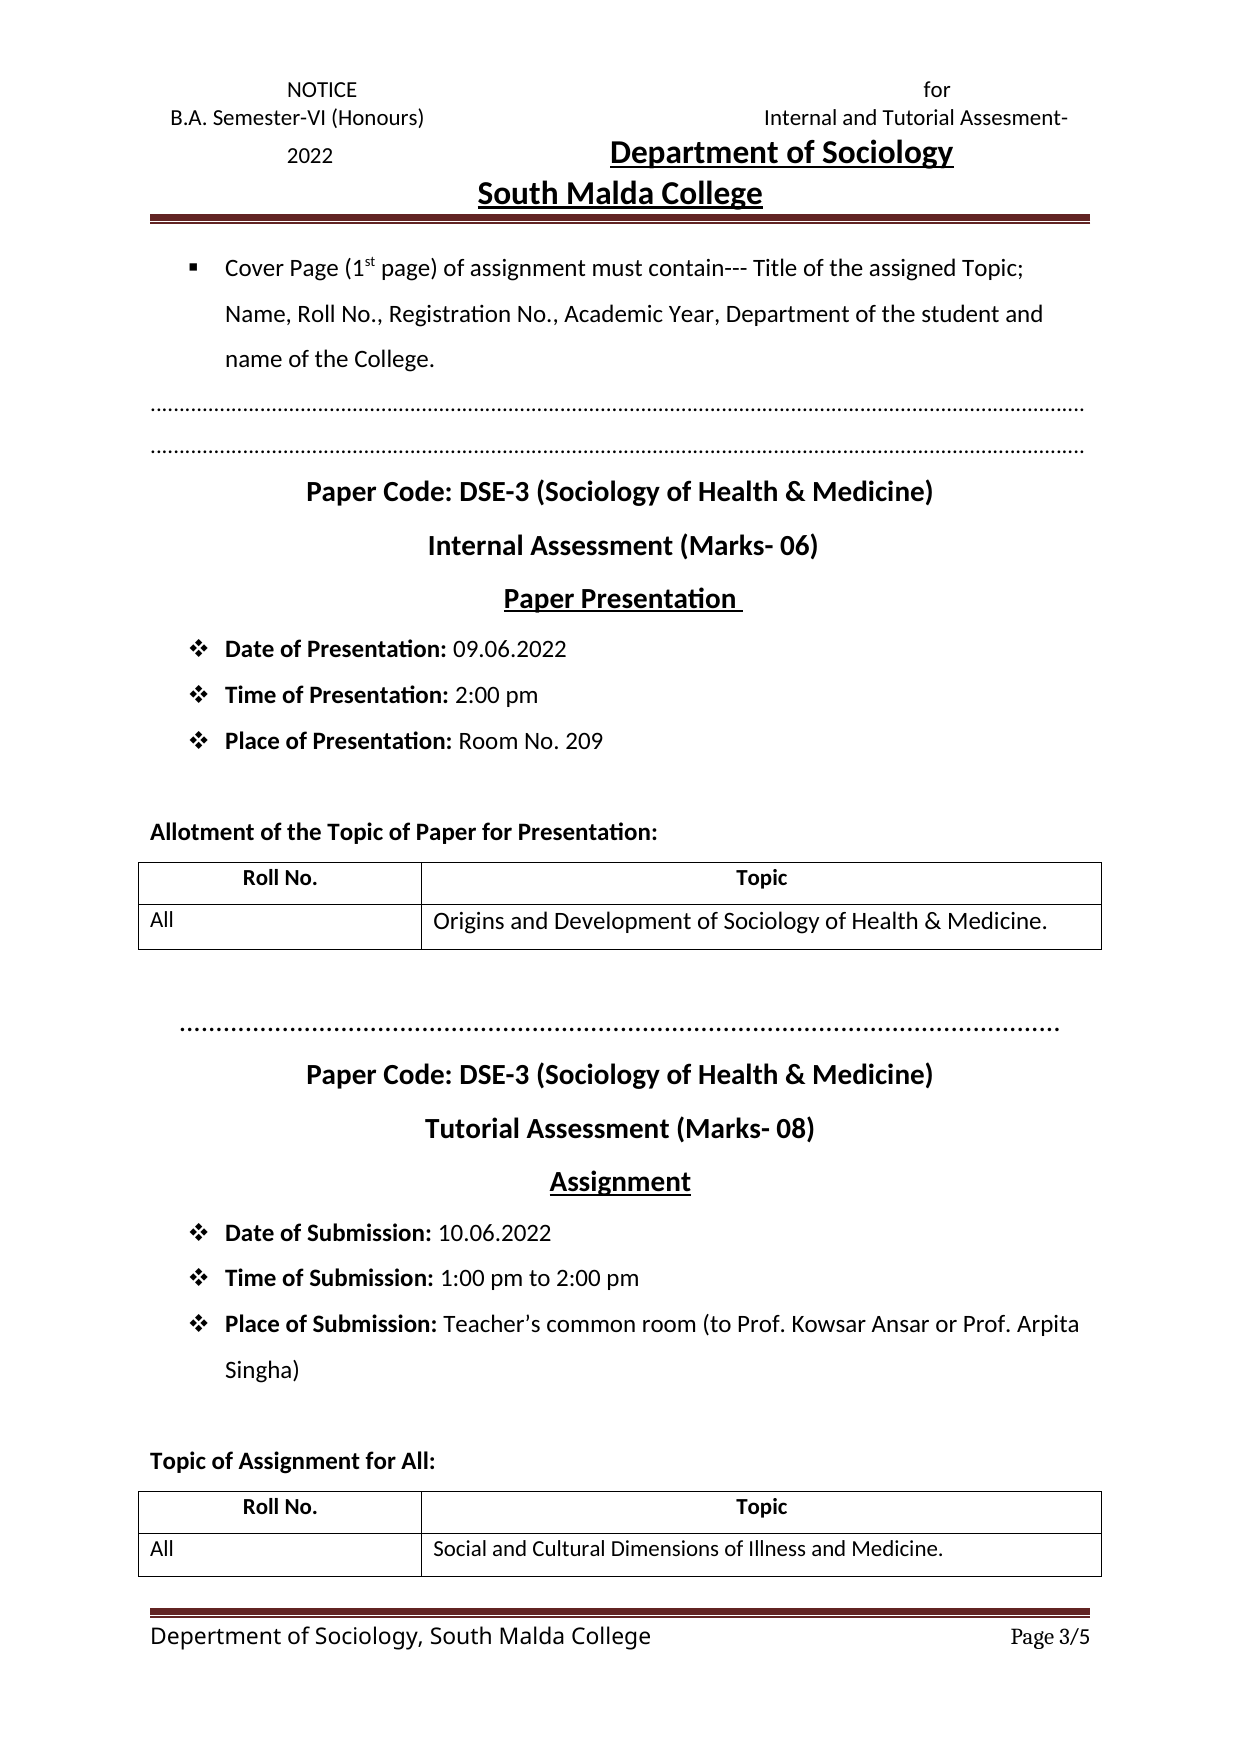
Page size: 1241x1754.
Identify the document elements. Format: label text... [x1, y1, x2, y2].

table_cell All [139, 1534, 421, 1576]
table_header Roll No. [139, 863, 421, 904]
table_header Topic [422, 863, 1101, 904]
table_header Topic [422, 1492, 1101, 1533]
text Assignment [150, 1163, 1090, 1199]
text Topic of Assignment for All: [150, 1445, 1090, 1476]
text .................................................................................................................................................................................................................................................................................................................................... [150, 389, 1090, 459]
text Tutorial Assessment (Marks- 08) [150, 1110, 1090, 1146]
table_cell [422, 1534, 1101, 1576]
table_cell Origins and Development of Sociology of Health & Medicine. [422, 905, 1101, 949]
list Place of Submission: Teacher’s common room (to Prof. Kowsar Ansar or Prof. Arpita Singha) [187, 1308, 1090, 1384]
text Paper Presentation [150, 580, 1090, 616]
list Cover Page (1st page) of assignment must contain--- Title of the assigned Topic; Name, Roll No., Registration No., Academic Year, Department of the student and name of the College. [187, 252, 1090, 374]
list Place of Presentation: Room No. 209 [187, 725, 1090, 755]
table_header Roll No. [139, 1492, 421, 1533]
list Time of Submission: 1:00 pm to 2:00 pm [187, 1262, 1090, 1293]
text Internal Assessment (Marks- 06) [150, 527, 1090, 562]
text ........................................................................................................................ [150, 1003, 1090, 1039]
table_cell All [139, 905, 421, 949]
text Paper Code: DSE-3 (Sociology of Health & Medicine) [150, 1056, 1090, 1092]
list Date of Presentation: 09.06.2022 [187, 633, 1090, 664]
list Date of Submission: 10.06.2022 [187, 1217, 1090, 1247]
list Time of Presentation: 2:00 pm [187, 679, 1090, 710]
text Paper Code: DSE-3 (Sociology of Health & Medicine) [150, 473, 1090, 509]
text Allotment of the Topic of Paper for Presentation: [150, 816, 1090, 847]
